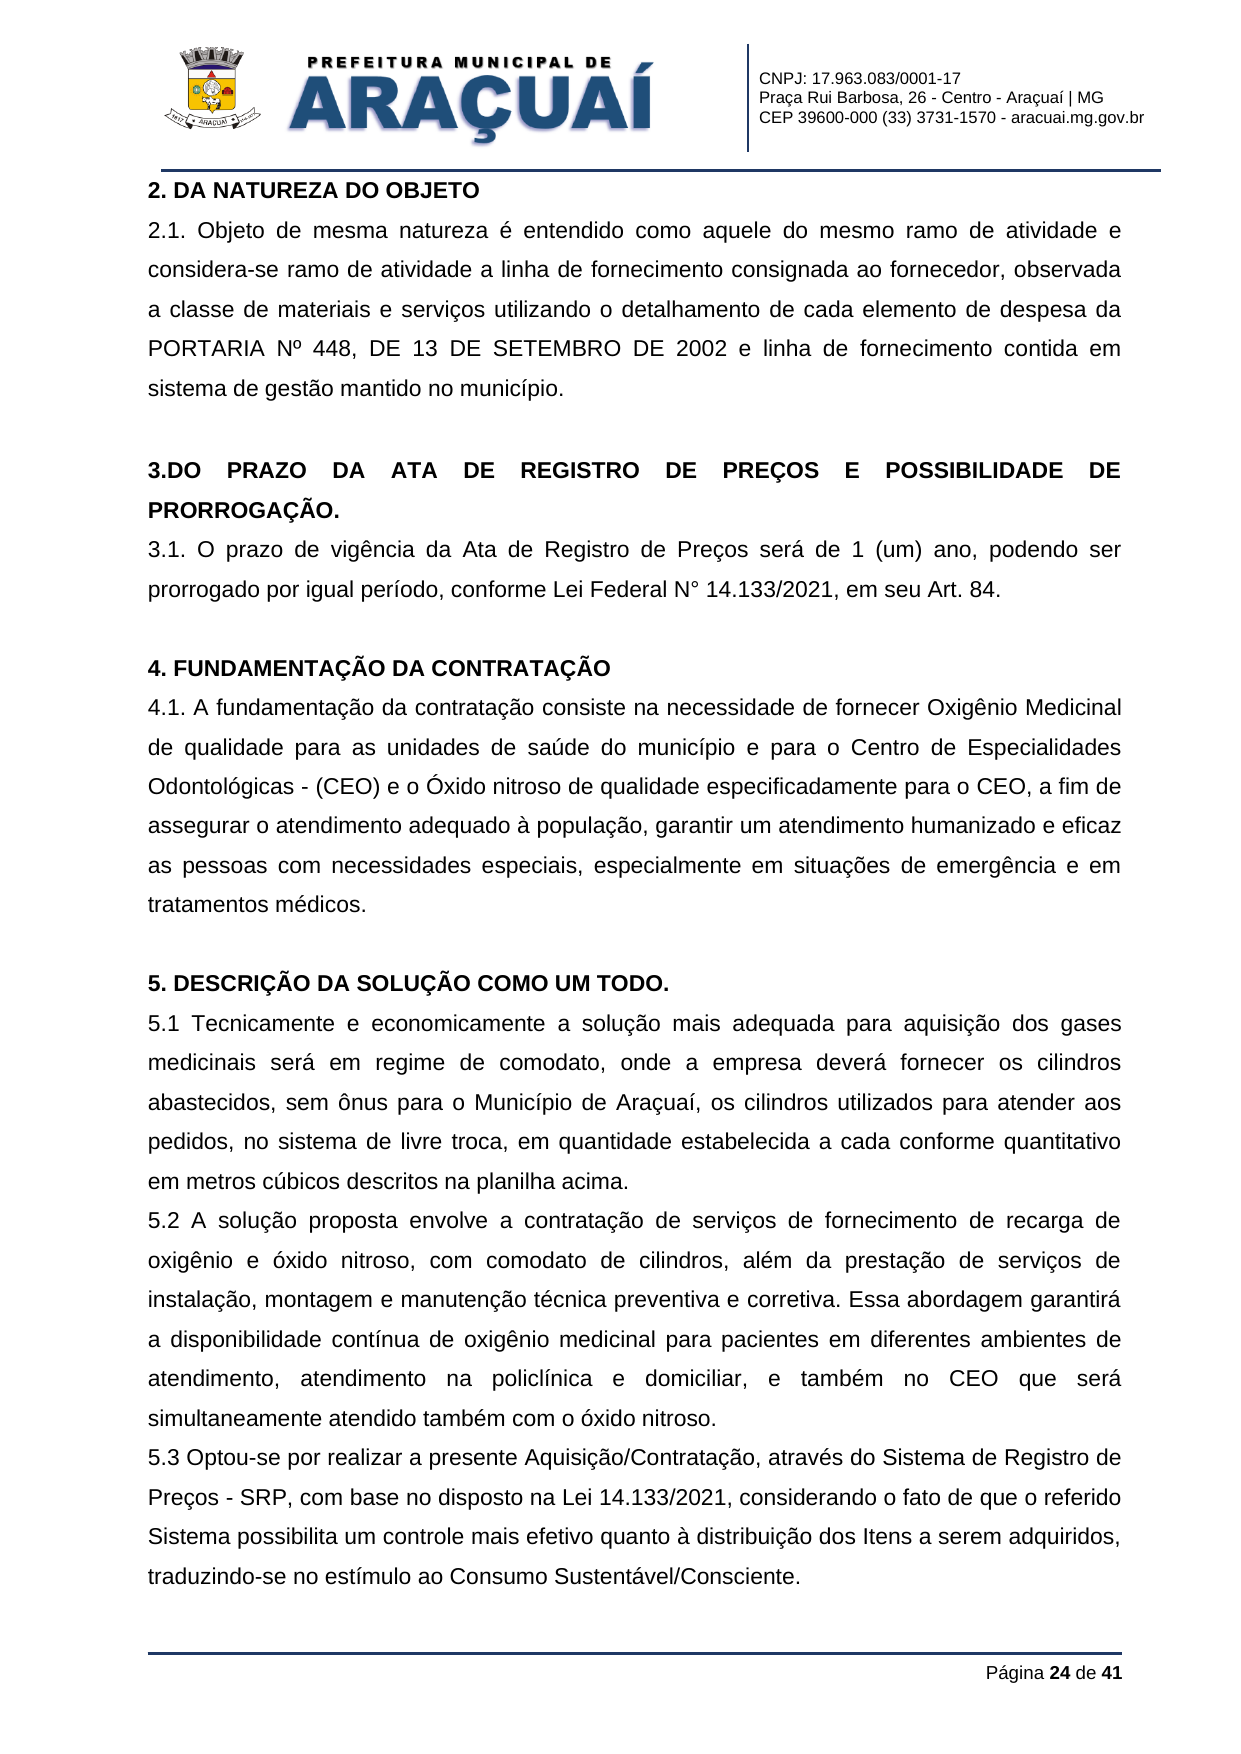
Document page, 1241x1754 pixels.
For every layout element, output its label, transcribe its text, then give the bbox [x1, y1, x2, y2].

text 5.3 Optou-se por realizar a presente Aquisição/Contratação, através do Sistema de Registro de Preços - SRP, com base no disposto na Lei 14.133/2021, considerando o fato de que o referido Sistema possibilita um controle mais efetivo quanto à distribuição dos Itens a serem adquiridos, traduzindo-se no estímulo ao Consumo Sustentável/Consciente. [148, 1444, 1122, 1589]
text 4. FUNDAMENTAÇÃO DA CONTRATAÇÃO [148, 654, 1122, 681]
text 5. DESCRIÇÃO DA SOLUÇÃO COMO UM TODO. [148, 970, 1122, 997]
text 2.1. Objeto de mesma natureza é entendido como aquele do mesmo ramo de atividade e considera-se ramo de atividade a linha de fornecimento consignada ao fornecedor, observada a classe de materiais e serviços utilizando o detalhamento de cada elemento de despesa da PORTARIA Nº 448, DE 13 DE SETEMBRO DE 2002 e linha de fornecimento contida em sistema de gestão mantido no município. [148, 217, 1122, 401]
text 3.1. O prazo de vigência da Ata de Registro de Preços será de 1 (um) ano, podendo ser prorrogado por igual período, conforme Lei Federal N° 14.133/2021, em seu Art. 84. [148, 536, 1122, 602]
picture [282, 48, 660, 149]
text 2. DA NATUREZA DO OBJETO [148, 177, 1122, 203]
text 3.DO PRAZO DA ATA DE REGISTRO DE PREÇOS E POSSIBILIDADE DE PRORROGAÇÃO. [148, 457, 1122, 523]
text 5.2 A solução proposta envolve a contratação de serviços de fornecimento de recarga de oxigênio e óxido nitroso, com comodato de cilindros, além da prestação de serviços de instalação, montagem e manutenção técnica preventiva e corretiva. Essa abordagem garantirá a disponibilidade contínua de oxigênio medicinal para pacientes em diferentes ambientes de atendimento, atendimento na policlínica e domiciliar, e também no CEO que será simultaneamente atendido também com o óxido nitroso. [148, 1207, 1122, 1431]
picture [164, 47, 261, 132]
text 5.1 Tecnicamente e economicamente a solução mais adequada para aquisição dos gases medicinais será em regime de comodato, onde a empresa deverá fornecer os cilindros abastecidos, sem ônus para o Município de Araçuaí, os cilindros utilizados para atender aos pedidos, no sistema de livre troca, em quantidade estabelecida a cada conforme quantitativo em metros cúbicos descritos na planilha acima. [148, 1010, 1122, 1194]
text 4.1. A fundamentação da contratação consiste na necessidade de fornecer Oxigênio Medicinal de qualidade para as unidades de saúde do município e para o Centro de Especialidades Odontológicas - (CEO) e o Óxido nitroso de qualidade especificadamente para o CEO, a fim de assegurar o atendimento adequado à população, garantir um atendimento humanizado e eficaz as pessoas com necessidades especiais, especialmente em situações de emergência e em tratamentos médicos. [148, 694, 1122, 918]
